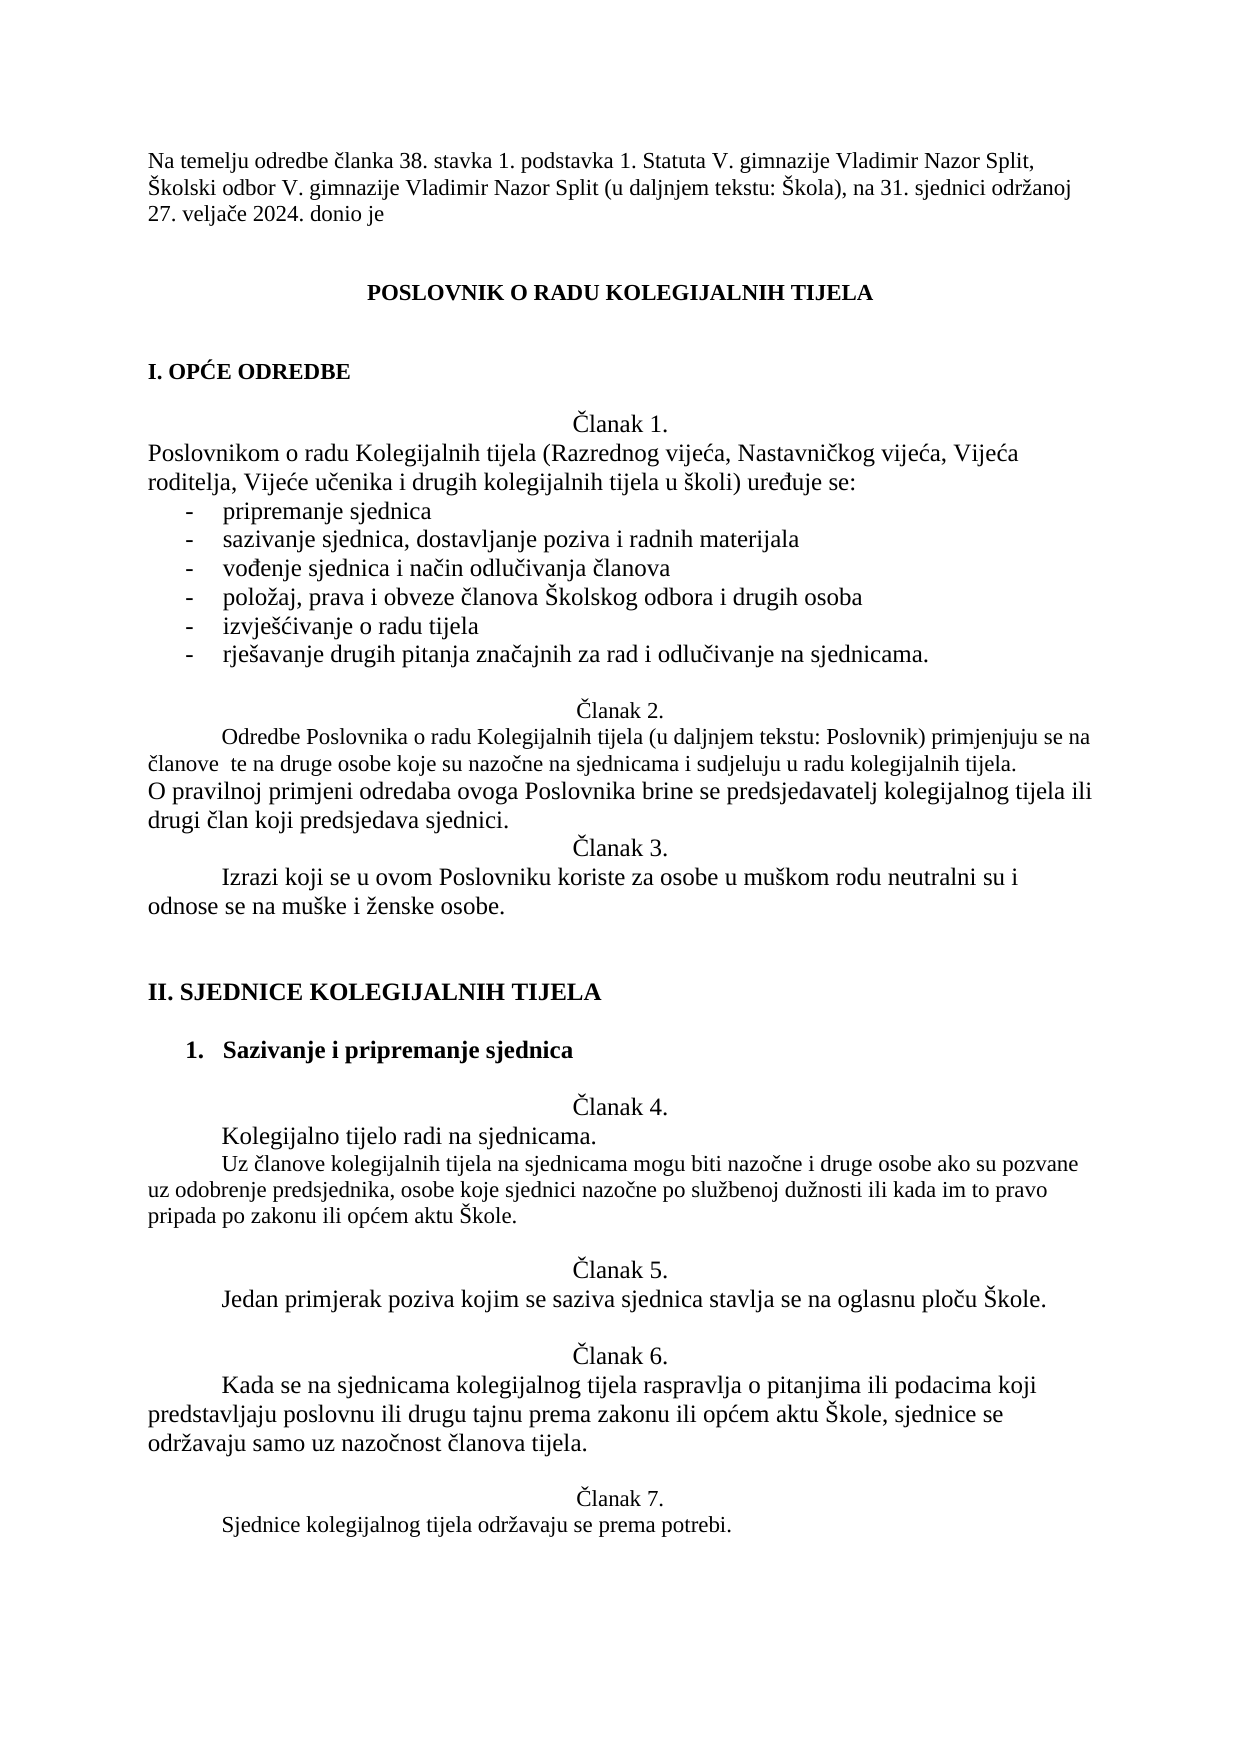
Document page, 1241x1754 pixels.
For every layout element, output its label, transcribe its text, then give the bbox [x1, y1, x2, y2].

text Izrazi koji se u ovom Poslovniku koriste za osobe u muškom rodu neutralni su i odnose se na muške i ženske osobe. [148, 862, 1093, 920]
list vođenje sjednica i način odlučivanja članova [185, 553, 1093, 582]
text I. OPĆE ODREDBE [148, 358, 1093, 385]
text Jedan primjerak poziva kojim se saziva sjednica stavlja se na oglasnu ploču Škole. [148, 1284, 1093, 1313]
text POSLOVNIK O RADU KOLEGIJALNIH TIJELA [148, 279, 1093, 306]
text Kada se na sjednicama kolegijalnog tijela raspravlja o pitanjima ili podacima koji predstavljaju poslovnu ili drugu tajnu prema zakonu ili općem aktu Škole, sjednice se održavaju samo uz nazočnost članova tijela. [148, 1370, 1093, 1456]
text Poslovnikom o radu Kolegijalnih tijela (Razrednog vijeća, Nastavničkog vijeća, Vijeća roditelja, Vijeće učenika i drugih kolegijalnih tijela u školi) uređuje se: [148, 438, 1093, 496]
text Članak 7. [148, 1485, 1093, 1512]
list pripremanje sjednica [185, 496, 1093, 524]
text Članak 2. [148, 697, 1093, 723]
text Članak 6. [148, 1341, 1093, 1370]
list izvješćivanje o radu tijela [185, 611, 1093, 639]
list rješavanje drugih pitanja značajnih za rad i odlučivanje na sjednicama. [185, 639, 1093, 668]
list sazivanje sjednica, dostavljanje poziva i radnih materijala [185, 524, 1093, 553]
text Članak 1. [148, 409, 1093, 438]
text Članak 5. [148, 1255, 1093, 1284]
list Sazivanje i pripremanje sjednica [185, 1035, 1093, 1063]
text II. SJEDNICE KOLEGIJALNIH TIJELA [148, 977, 1093, 1006]
text Članak 4. [148, 1092, 1093, 1121]
text O pravilnoj primjeni odredaba ovoga Poslovnika brine se predsjedavatelj kolegijalnog tijela ili drugi član koji predsjedava sjednici. [148, 776, 1093, 833]
list položaj, prava i obveze članova Školskog odbora i drugih osoba [185, 582, 1093, 611]
text Odredbe Poslovnika o radu Kolegijalnih tijela (u daljnjem tekstu: Poslovnik) primjenjuju se na članove te na druge osobe koje su nazočne na sjednicama i sudjeluju u radu kolegijalnih tijela. [148, 723, 1093, 776]
text Kolegijalno tijelo radi na sjednicama. [148, 1121, 1093, 1150]
text Članak 3. [148, 833, 1093, 862]
text Na temelju odredbe članka 38. stavka 1. podstavka 1. Statuta V. gimnazije Vladimir Nazor Split, Školski odbor V. gimnazije Vladimir Nazor Split (u daljnjem tekstu: Škola), na 31. sjednici održanoj 27. veljače 2024. donio je [148, 148, 1093, 227]
text Sjednice kolegijalnog tijela održavaju se prema potrebi. [148, 1512, 1093, 1538]
text Uz članove kolegijalnih tijela na sjednicama mogu biti nazočne i druge osobe ako su pozvane uz odobrenje predsjednika, osobe koje sjednici nazočne po službenoj dužnosti ili kada im to pravo pripada po zakonu ili općem aktu Škole. [148, 1150, 1093, 1229]
